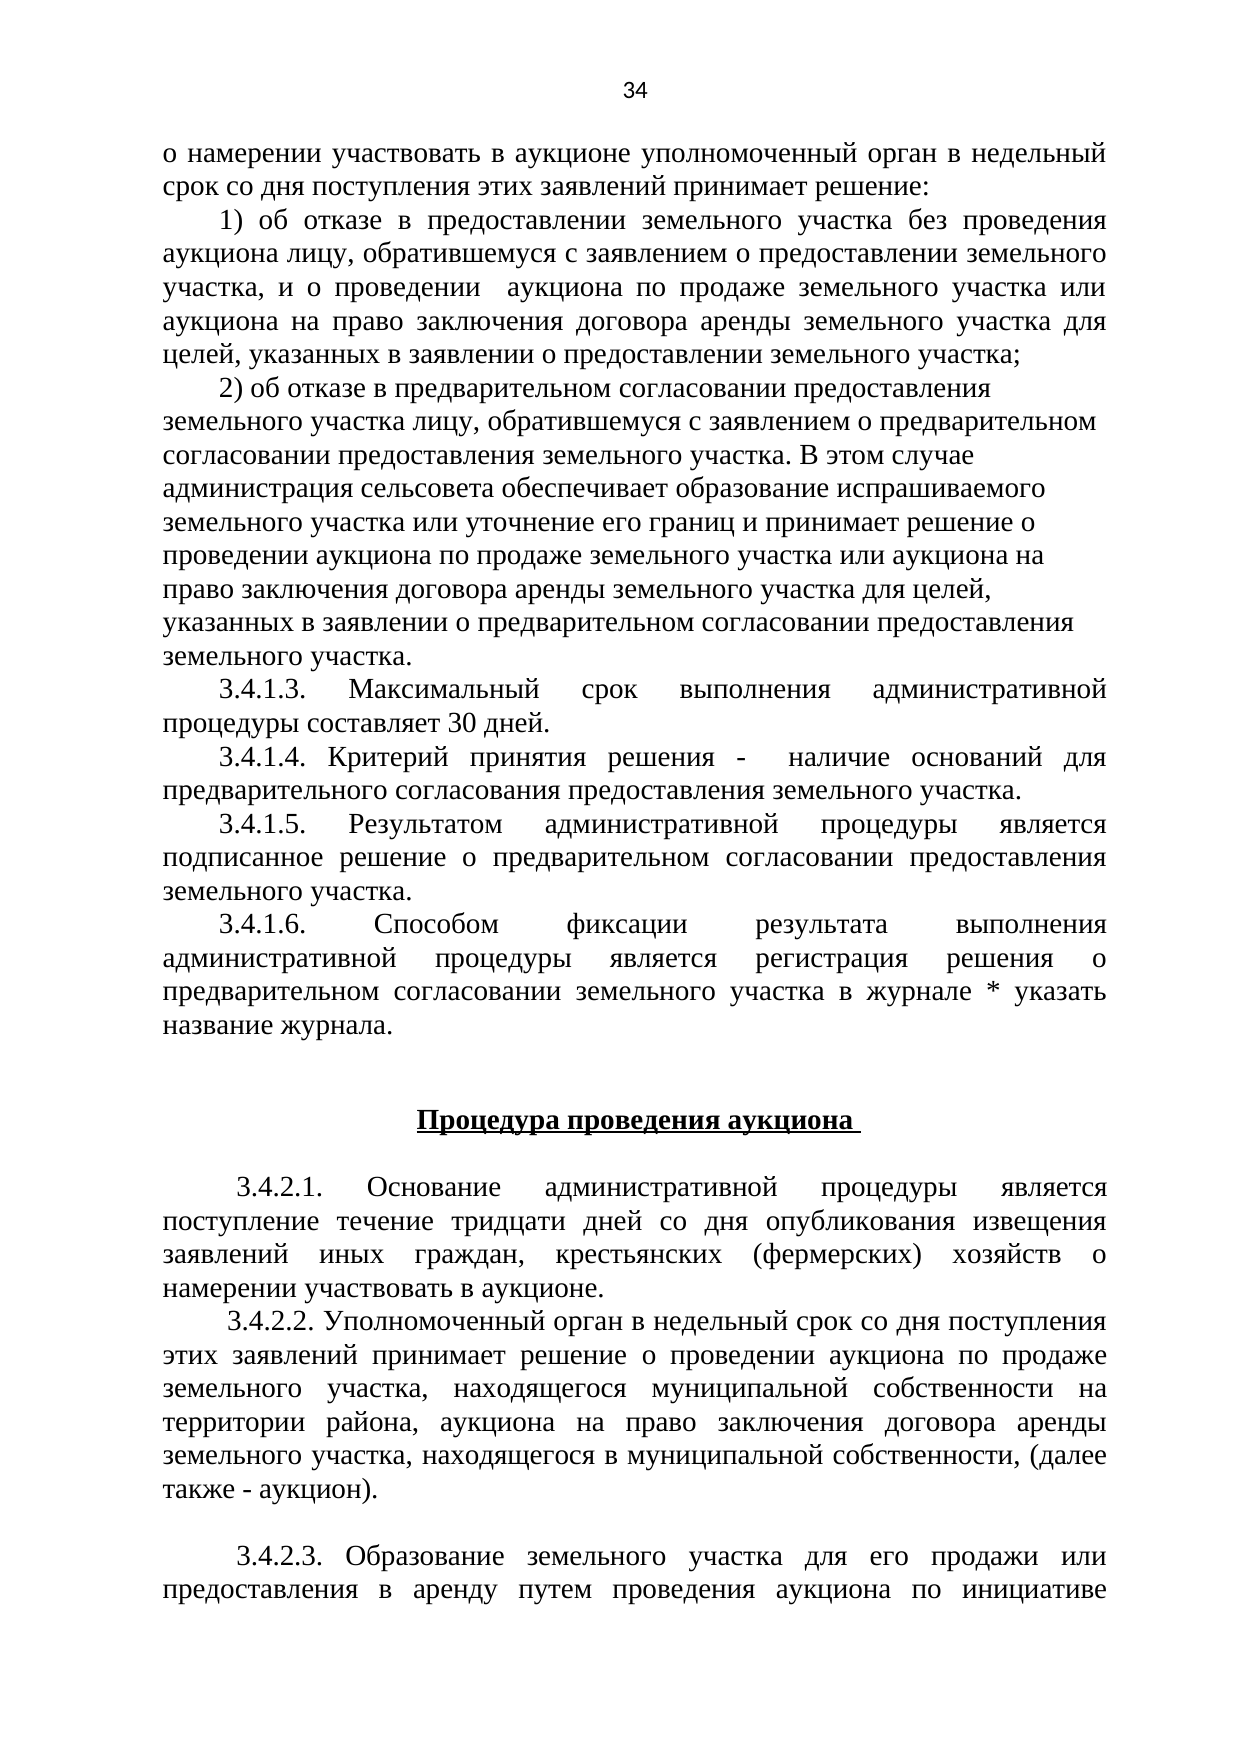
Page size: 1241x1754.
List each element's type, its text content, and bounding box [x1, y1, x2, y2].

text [162, 135, 1107, 202]
text 3.4.1.3. Максимальный срок выполнения административной процедуры составляет 30 дней. [162, 672, 1107, 739]
text 3.4.1.6. Способом фиксации результата выполнения административной процедуры является регистрация решения о предварительном согласовании земельного участка в журнале * указать название журнала. [162, 906, 1107, 1041]
text Процедура проведения аукциона [162, 1102, 1107, 1136]
text 3.4.1.5. Результатом административной процедуры является подписанное решение о предварительном согласовании предоставления земельного участка. [162, 806, 1107, 906]
text 2) об отказе в предварительном согласовании предоставления земельного участка лицу, обратившемуся с заявлением о предварительном согласовании предоставления земельного участка. В этом случае администрация сельсовета обеспечивает образование испрашиваемого земельного участка или уточнение его границ и принимает решение о проведении аукциона по продаже земельного участка или аукциона на право заключения договора аренды земельного участка для целей, указанных в заявлении о предварительном согласовании предоставления земельного участка. [162, 370, 1107, 672]
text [162, 1538, 1107, 1605]
text 3.4.1.4. Критерий принятия решения - наличие оснований для предварительного согласования предоставления земельного участка. [162, 739, 1107, 806]
text 1) об отказе в предоставлении земельного участка без проведения аукциона лицу, обратившемуся с заявлением о предоставлении земельного участка, и о проведении аукциона по продаже земельного участка или аукциона на право заключения договора аренды земельного участка для целей, указанных в заявлении о предоставлении земельного участка; [162, 202, 1107, 370]
text 3.4.2.2. Уполномоченный орган в недельный срок со дня поступления этих заявлений принимает решение о проведении аукциона по продаже земельного участка, находящегося муниципальной собственности на территории района, аукциона на право заключения договора аренды земельного участка, находящегося в муниципальной собственности, (далее также - аукцион). [162, 1303, 1107, 1504]
text 3.4.2.1. Основание административной процедуры является поступление течение тридцати дней со дня опубликования извещения заявлений иных граждан, крестьянских (фермерских) хозяйств о намерении участвовать в аукционе. [162, 1169, 1107, 1303]
